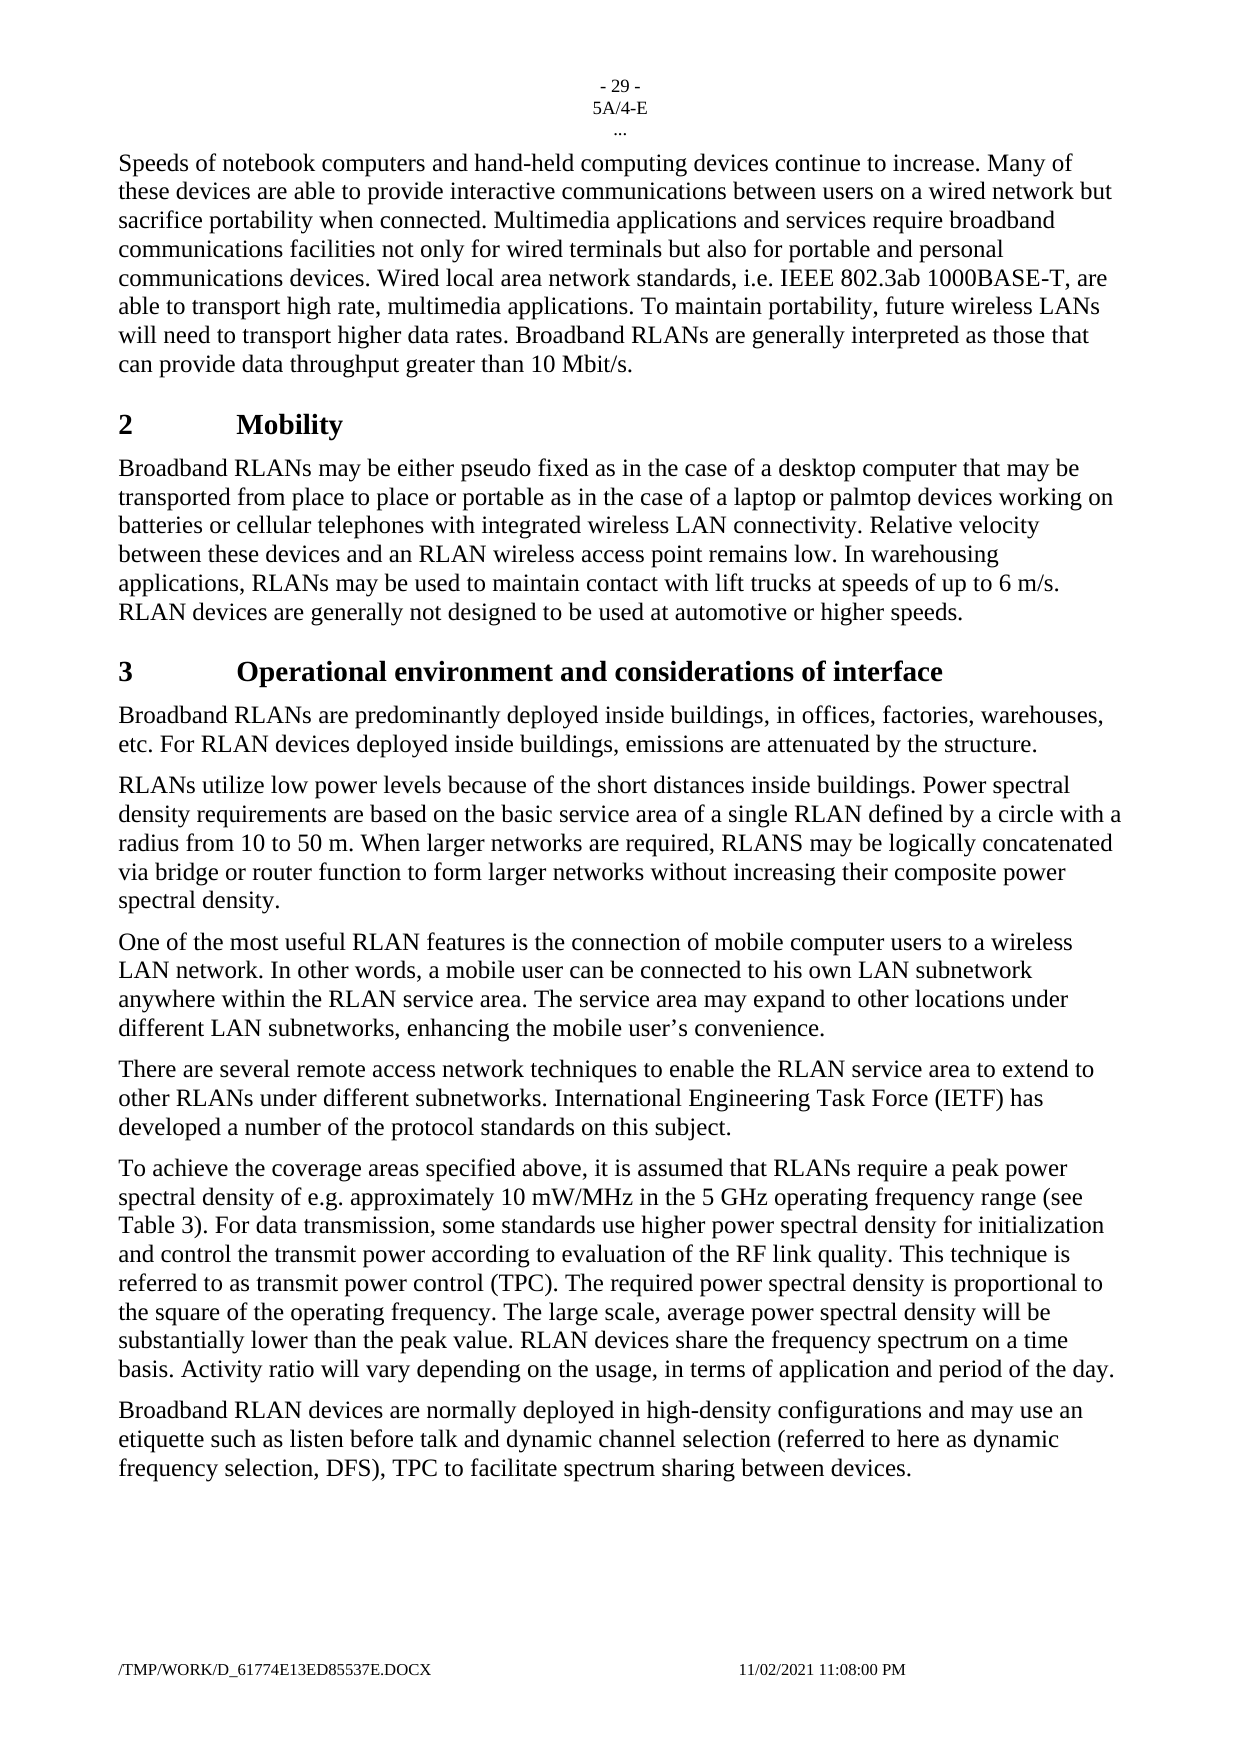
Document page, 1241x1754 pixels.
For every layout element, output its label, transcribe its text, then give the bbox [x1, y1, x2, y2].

text RLANs utilize low power levels because of the short distances inside buildings. Power spectral density requirements are based on the basic service area of a single RLAN defined by a circle with a radius from 10 to 50 m. When larger networks are required, RLANS may be logically concatenated via bridge or router function to form larger networks without increasing their composite power spectral density. [118, 771, 1122, 914]
text To achieve the coverage areas specified above, it is assumed that RLANs require a peak power spectral density of e.g. approximately 10 mW/MHz in the 5 GHz operating frequency range (see Table 3). For data transmission, some standards use higher power spectral density for initialization and control the transmit power according to evaluation of the RF link quality. This technique is referred to as transmit power control (TPC). The required power spectral density is proportional to the square of the operating frequency. The large scale, average power spectral density will be substantially lower than the peak value. RLAN devices share the frequency spectrum on a time basis. Activity ratio will vary depending on the usage, in terms of application and period of the day. [118, 1153, 1122, 1383]
text There are several remote access network techniques to enable the RLAN service area to extend to other RLANs under different subnetworks. International Engineering Task Force (IETF) has developed a number of the protocol standards on this subject. [118, 1054, 1122, 1141]
text One of the most useful RLAN features is the connection of mobile computer users to a wireless LAN network. In other words, a mobile user can be connected to his own LAN subnetwork anywhere within the RLAN service area. The service area may expand to other locations under different LAN subnetworks, enhancing the mobile user’s convenience. [118, 927, 1122, 1042]
subtitle 3 Operational environment and considerations of interface [118, 654, 1122, 688]
subtitle 2 Mobility [118, 407, 1122, 440]
text Broadband RLAN devices are normally deployed in high-density configurations and may use an etiquette such as listen before talk and dynamic channel selection (referred to here as dynamic frequency selection, DFS), TPC to facilitate spectrum sharing between devices. [118, 1396, 1122, 1482]
text Broadband RLANs are predominantly deployed inside buildings, in offices, factories, warehouses, etc. For RLAN devices deployed inside buildings, emissions are attenuated by the structure. [118, 701, 1122, 758]
text Speeds of notebook computers and hand-held computing devices continue to increase. Many of these devices are able to provide interactive communications between users on a wired network but sacrifice portability when connected. Multimedia applications and services require broadband communications facilities not only for wired terminals but also for portable and personal communications devices. Wired local area network standards, i.e. IEEE 802.3ab 1000BASE-T, are able to transport high rate, multimedia applications. To maintain portability, future wireless LANs will need to transport higher data rates. Broadband RLANs are generally interpreted as those that can provide data throughput greater than 10 Mbit/s. [118, 148, 1122, 378]
text Broadband RLANs may be either pseudo fixed as in the case of a desktop computer that may be transported from place to place or portable as in the case of a laptop or palmtop devices working on batteries or cellular telephones with integrated wireless LAN connectivity. Relative velocity between these devices and an RLAN wireless access point remains low. In warehousing applications, RLANs may be used to maintain contact with lift trucks at speeds of up to 6 m/s. RLAN devices are generally not designed to be used at automotive or higher speeds. [118, 453, 1122, 625]
